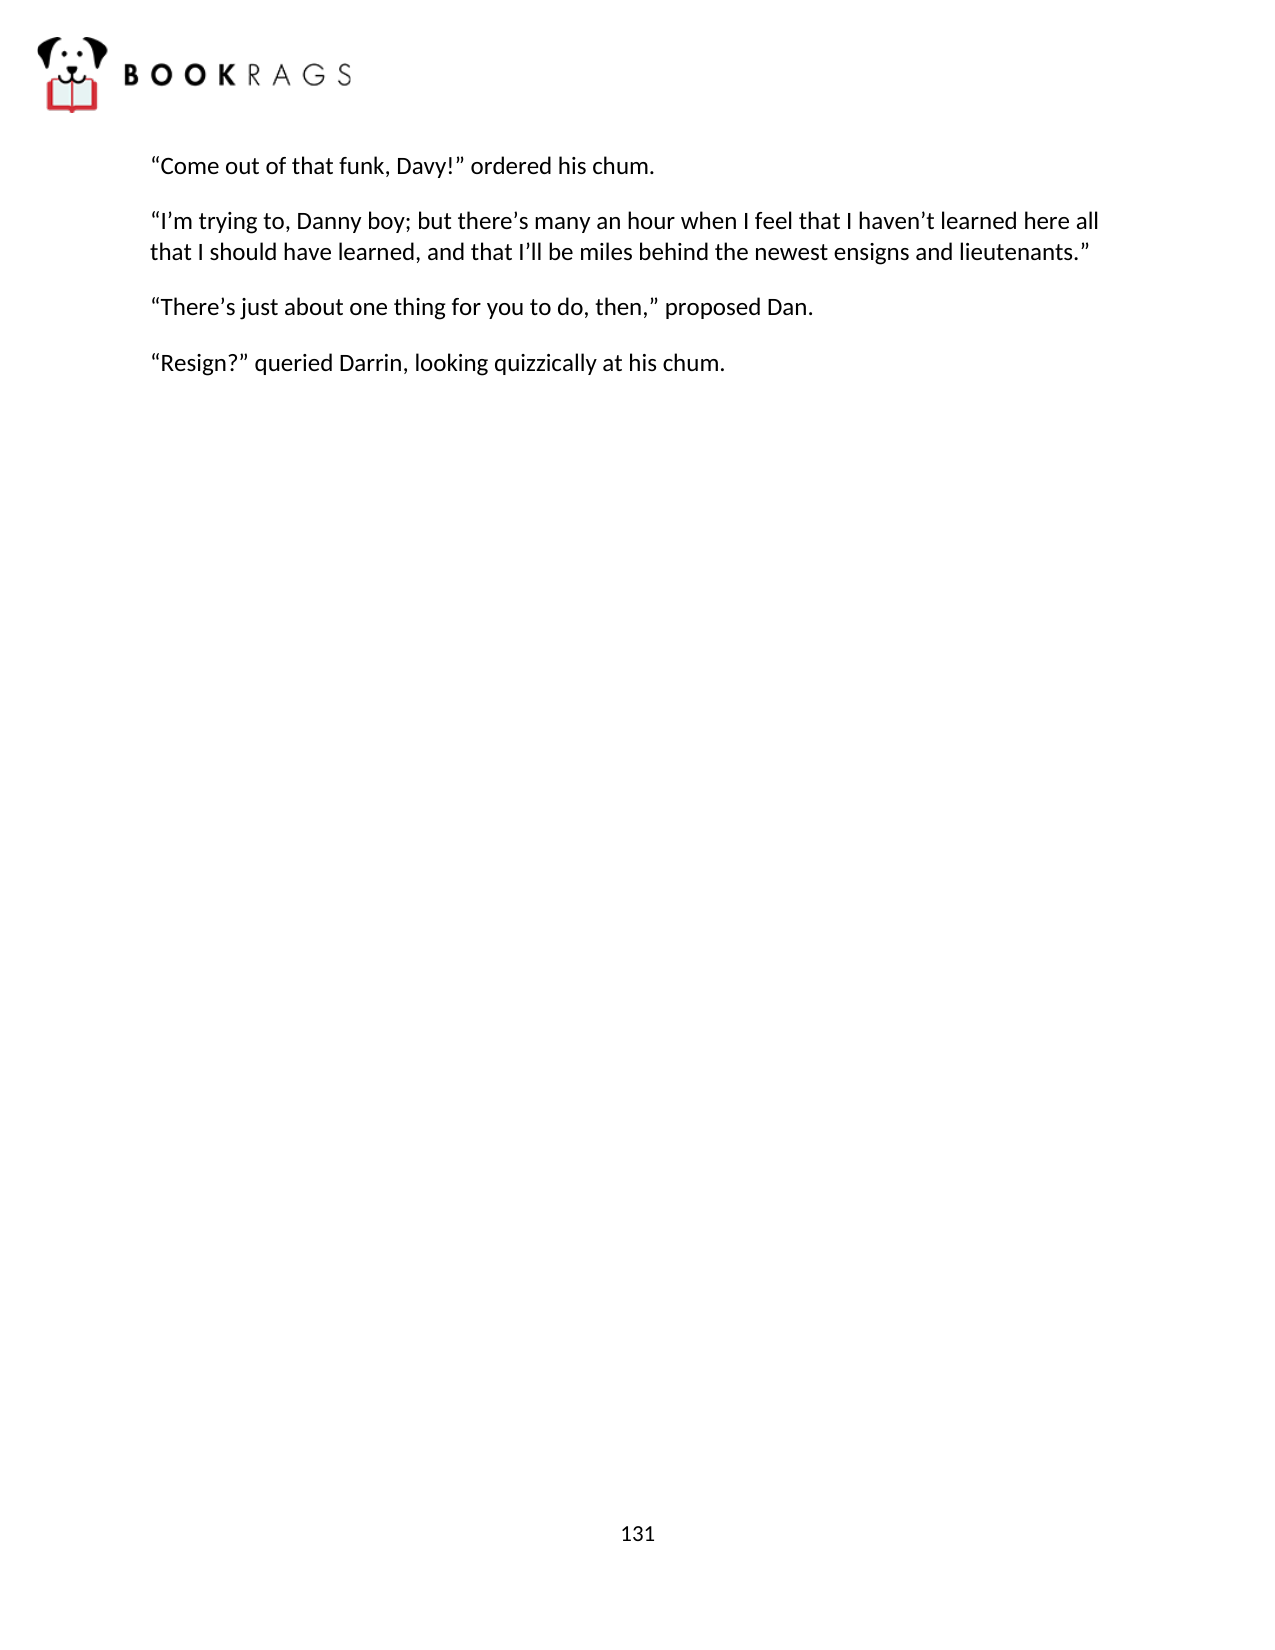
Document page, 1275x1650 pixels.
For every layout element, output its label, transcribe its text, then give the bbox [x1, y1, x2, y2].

text “Come out of that funk, Davy!” ordered his chum. [150, 150, 1125, 181]
text “I’m trying to, Danny boy; but there’s many an hour when I feel that I haven’t learned here all that I should have learned, and that I’ll be miles behind the newest ensigns and lieutenants.” [150, 206, 1125, 267]
text “There’s just about one thing for you to do, then,” proposed Dan. [150, 292, 1125, 322]
text “Resign?” queried Darrin, looking quizzically at his chum. [150, 347, 1125, 378]
picture [37, 37, 351, 113]
